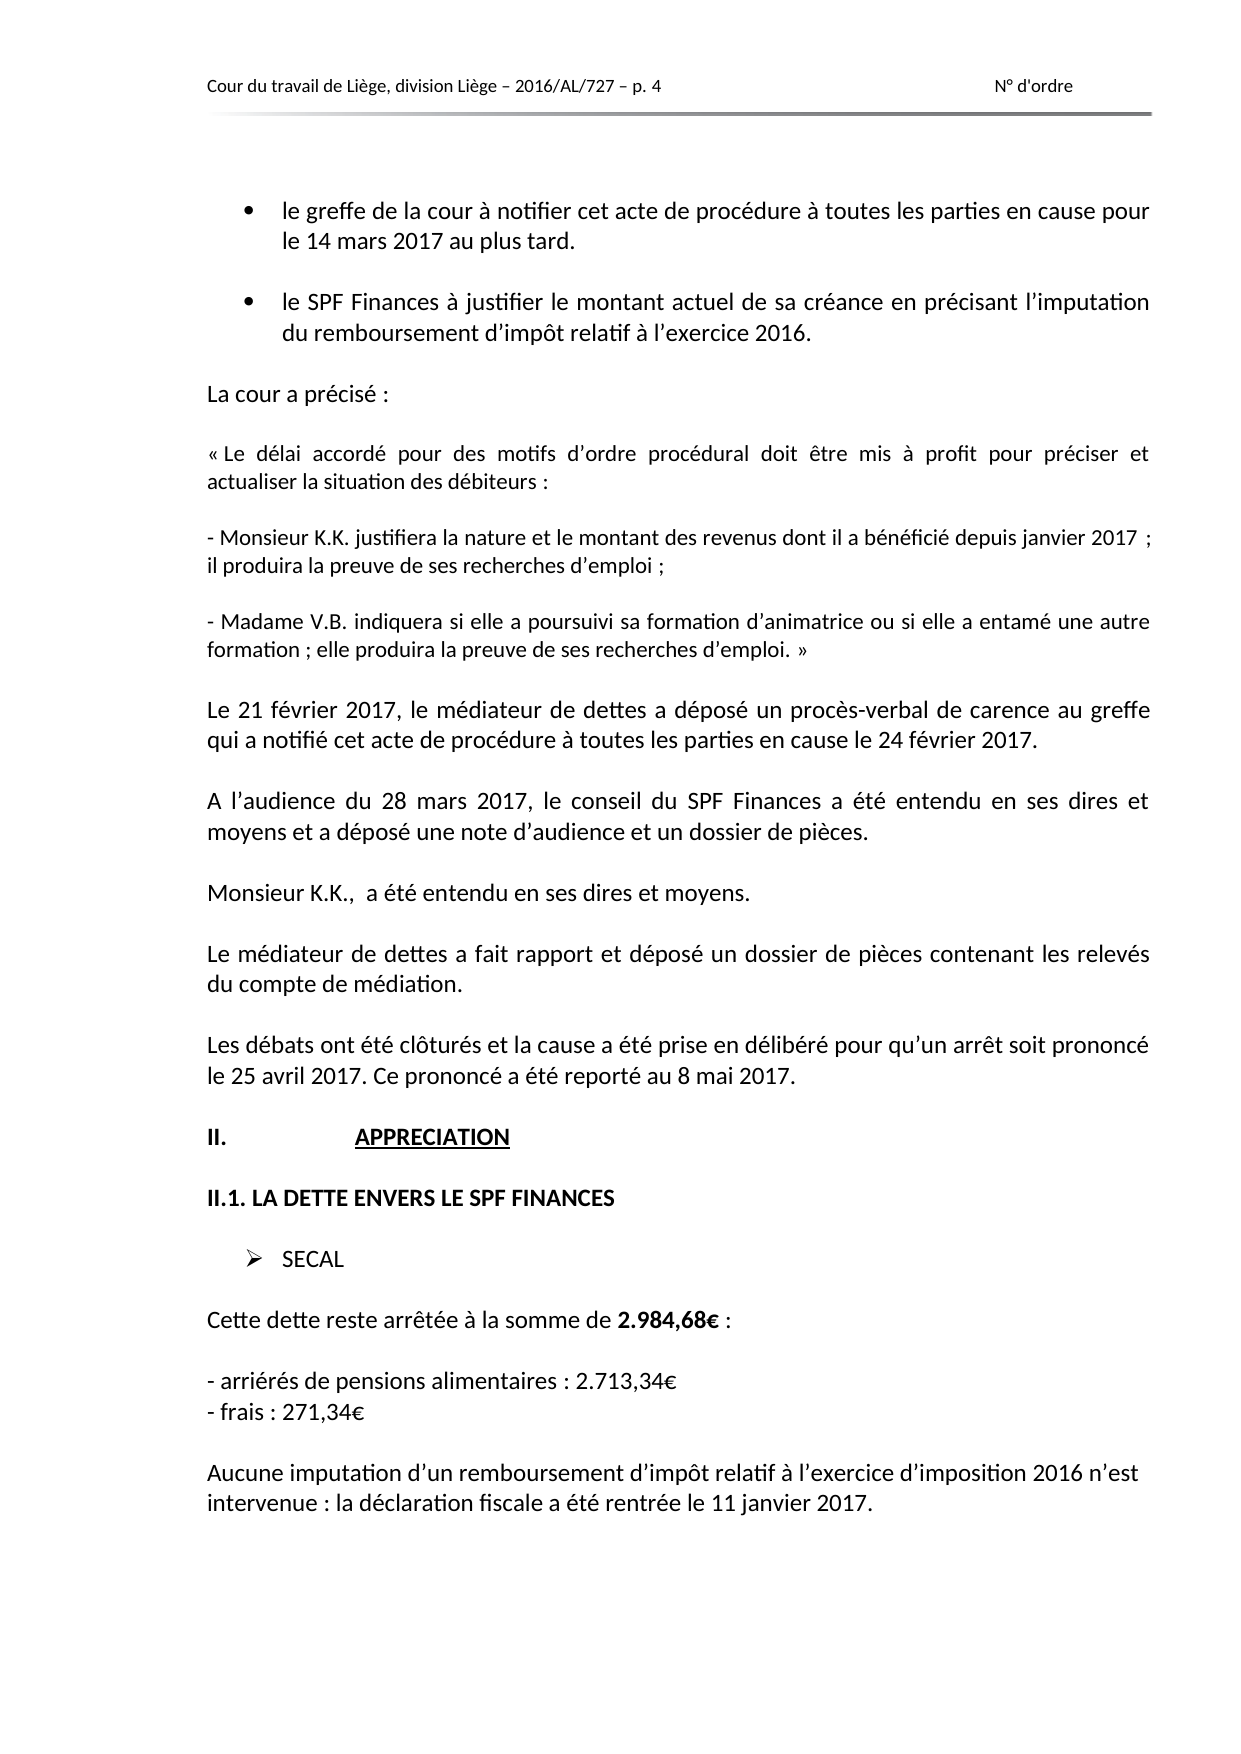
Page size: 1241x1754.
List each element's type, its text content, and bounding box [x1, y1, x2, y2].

text Le 21 février 2017, le médiateur de dettes a déposé un procès-verbal de carence au greffe qui a notifié cet acte de procédure à toutes les parties en cause le 24 février 2017. [207, 694, 1152, 755]
picture [207, 112, 1153, 116]
text Le médiateur de dettes a fait rapport et déposé un dossier de pièces contenant les relevés du compte de médiation. [207, 938, 1152, 999]
list le greffe de la cour à notifier cet acte de procédure à toutes les parties en cause pour le 14 mars 2017 au plus tard. [244, 195, 1152, 256]
list SECAL [244, 1243, 1152, 1274]
text II.1. LA DETTE ENVERS LE SPF FINANCES [207, 1182, 1152, 1213]
text « Le délai accordé pour des motifs d’ordre procédural doit être mis à profit pour préciser et actualiser la situation des débiteurs : [207, 439, 1152, 495]
text Les débats ont été clôturés et la cause a été prise en délibéré pour qu’un arrêt soit prononcé le 25 avril 2017. Ce prononcé a été reporté au 8 mai 2017. [207, 1029, 1152, 1091]
text - frais : 271,34€ [207, 1396, 1152, 1426]
text Aucune imputation d’un remboursement d’impôt relatif à l’exercice d’imposition 2016 n’est intervenue : la déclaration fiscale a été rentrée le 11 janvier 2017. [207, 1457, 1152, 1518]
text A l’audience du 28 mars 2017, le conseil du SPF Finances a été entendu en ses dires et moyens et a déposé une note d’audience et un dossier de pièces. [207, 785, 1152, 846]
list le SPF Finances à justifier le montant actuel de sa créance en précisant l’imputation du remboursement d’impôt relatif à l’exercice 2016. [244, 286, 1152, 347]
text Cette dette reste arrêtée à la somme de 2.984,68€ : [207, 1304, 1152, 1335]
text - Madame V.B. indiquera si elle a poursuivi sa formation d’animatrice ou si elle a entamé une autre formation ; elle produira la preuve de ses recherches d’emploi. » [207, 607, 1152, 663]
text - Monsieur K.K. justifiera la nature et le montant des revenus dont il a bénéficié depuis janvier 2017 ; il produira la preuve de ses recherches d’emploi ; [207, 523, 1152, 579]
text II. APPRECIATION [207, 1121, 1152, 1152]
text Monsieur K.K., a été entendu en ses dires et moyens. [207, 877, 1152, 907]
text La cour a précisé : [207, 378, 1152, 408]
text - arriérés de pensions alimentaires : 2.713,34€ [207, 1365, 1152, 1396]
